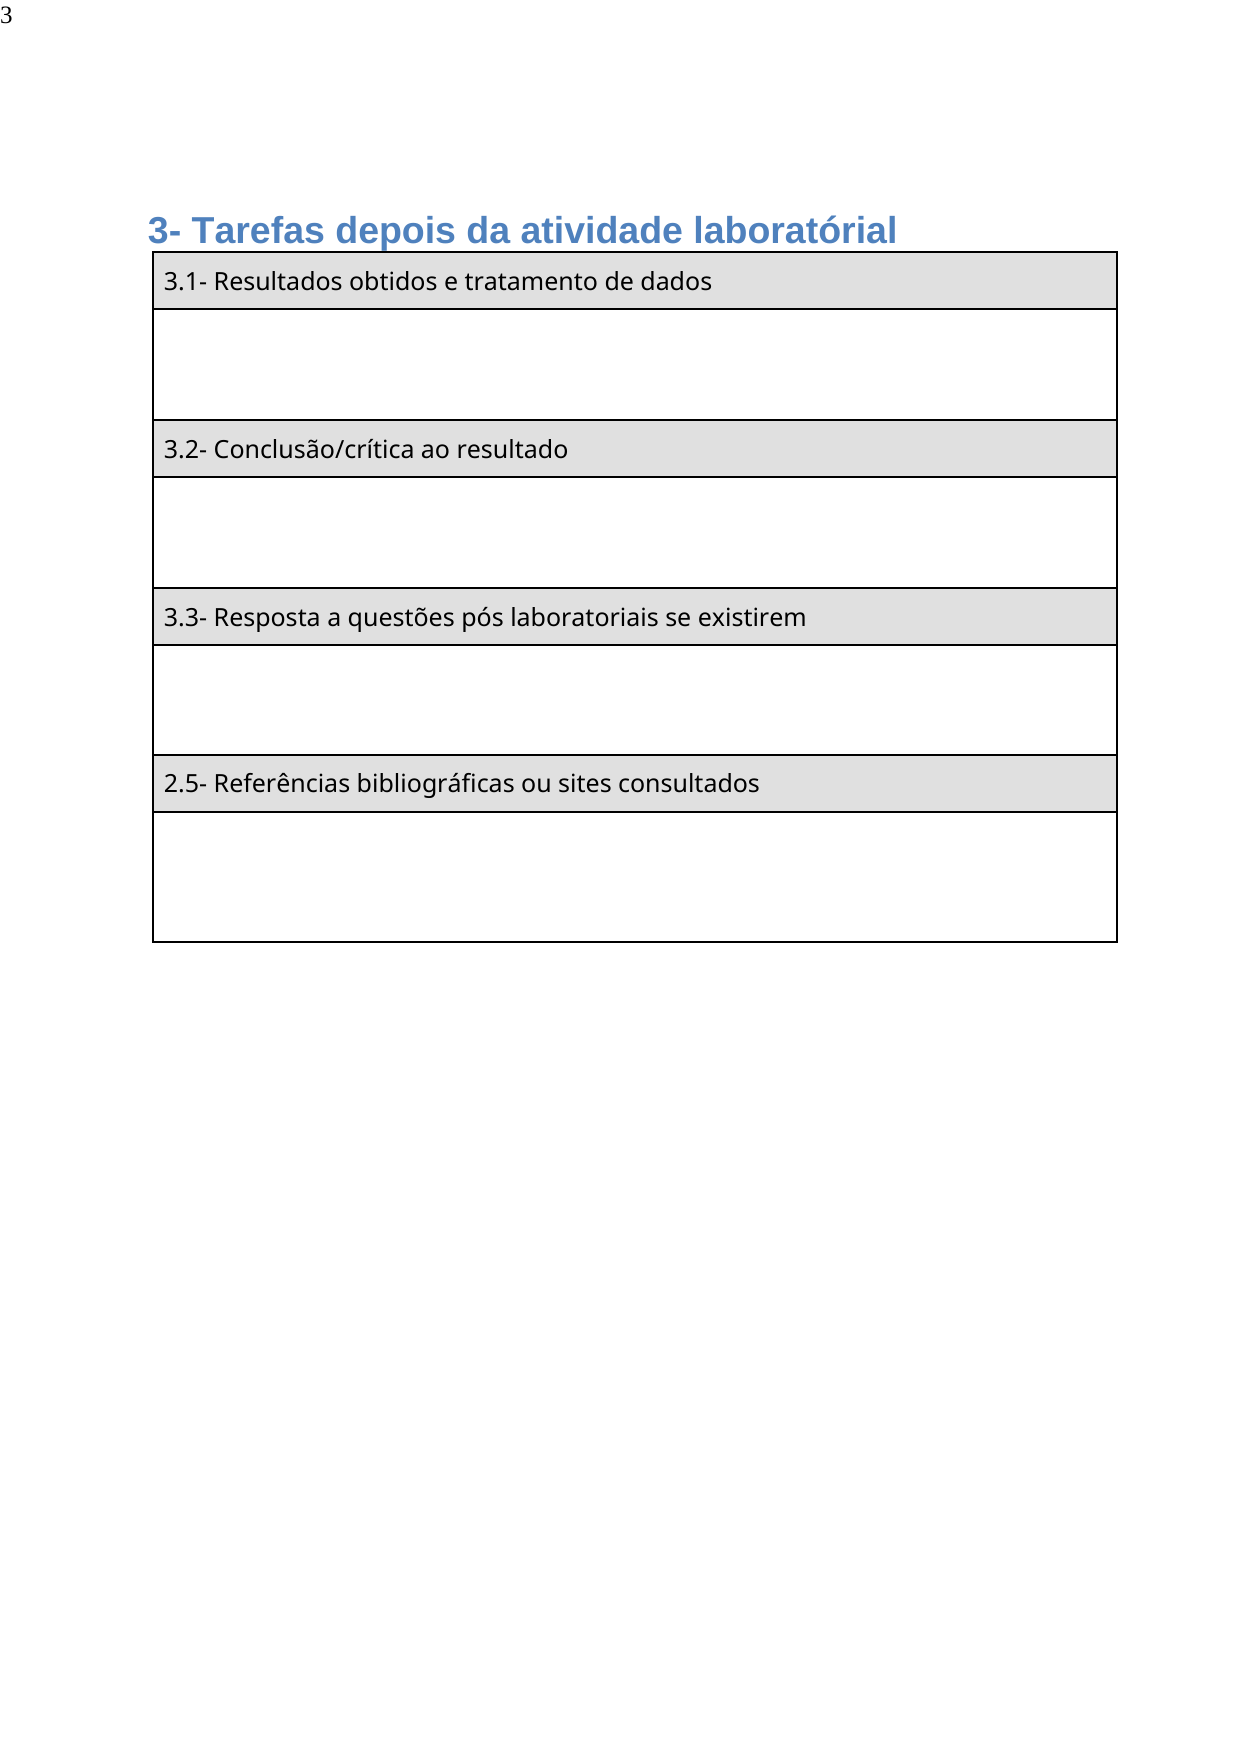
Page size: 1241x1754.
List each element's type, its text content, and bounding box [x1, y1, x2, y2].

table_cell 3.2- Conclusão/crítica ao resultado [154, 421, 1116, 476]
table_cell [154, 646, 1116, 754]
table_cell [154, 478, 1116, 587]
table_cell [154, 310, 1116, 419]
table_cell [154, 813, 1116, 941]
table_header 3.1- Resultados obtidos e tratamento de dados [154, 253, 1116, 308]
table_cell 3.3- Resposta a questões pós laboratoriais se existirem [154, 589, 1116, 644]
text 3- Tarefas depois da atividade laboratórial [148, 208, 1093, 251]
table_cell 2.5- Referências bibliográficas ou sites consultados [154, 756, 1116, 811]
